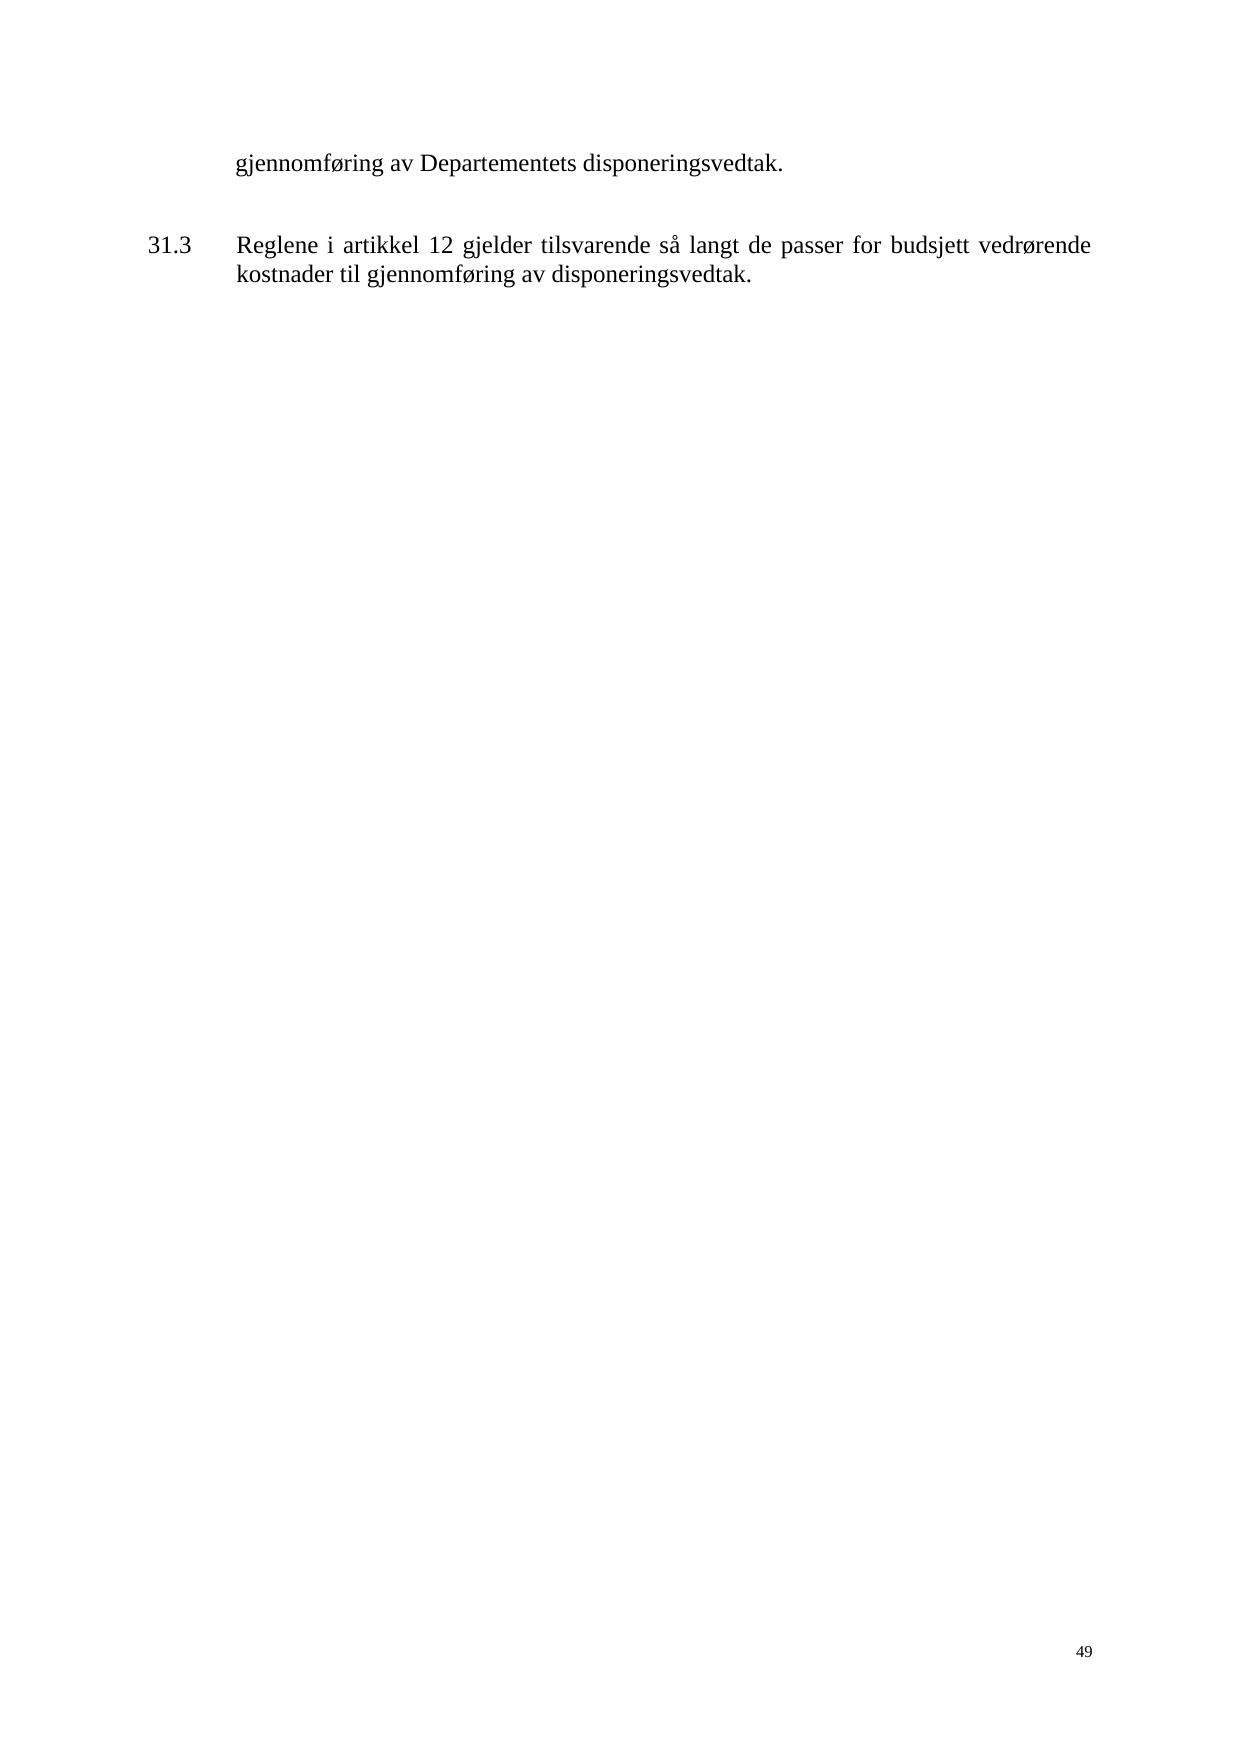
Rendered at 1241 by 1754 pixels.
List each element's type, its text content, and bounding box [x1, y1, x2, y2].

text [235, 148, 1093, 176]
subtitle Reglene i artikkel 12 gjelder tilsvarende så langt de passer for budsjett vedrørende kostnader til gjennomføring av disponeringsvedtak. [148, 230, 1093, 288]
